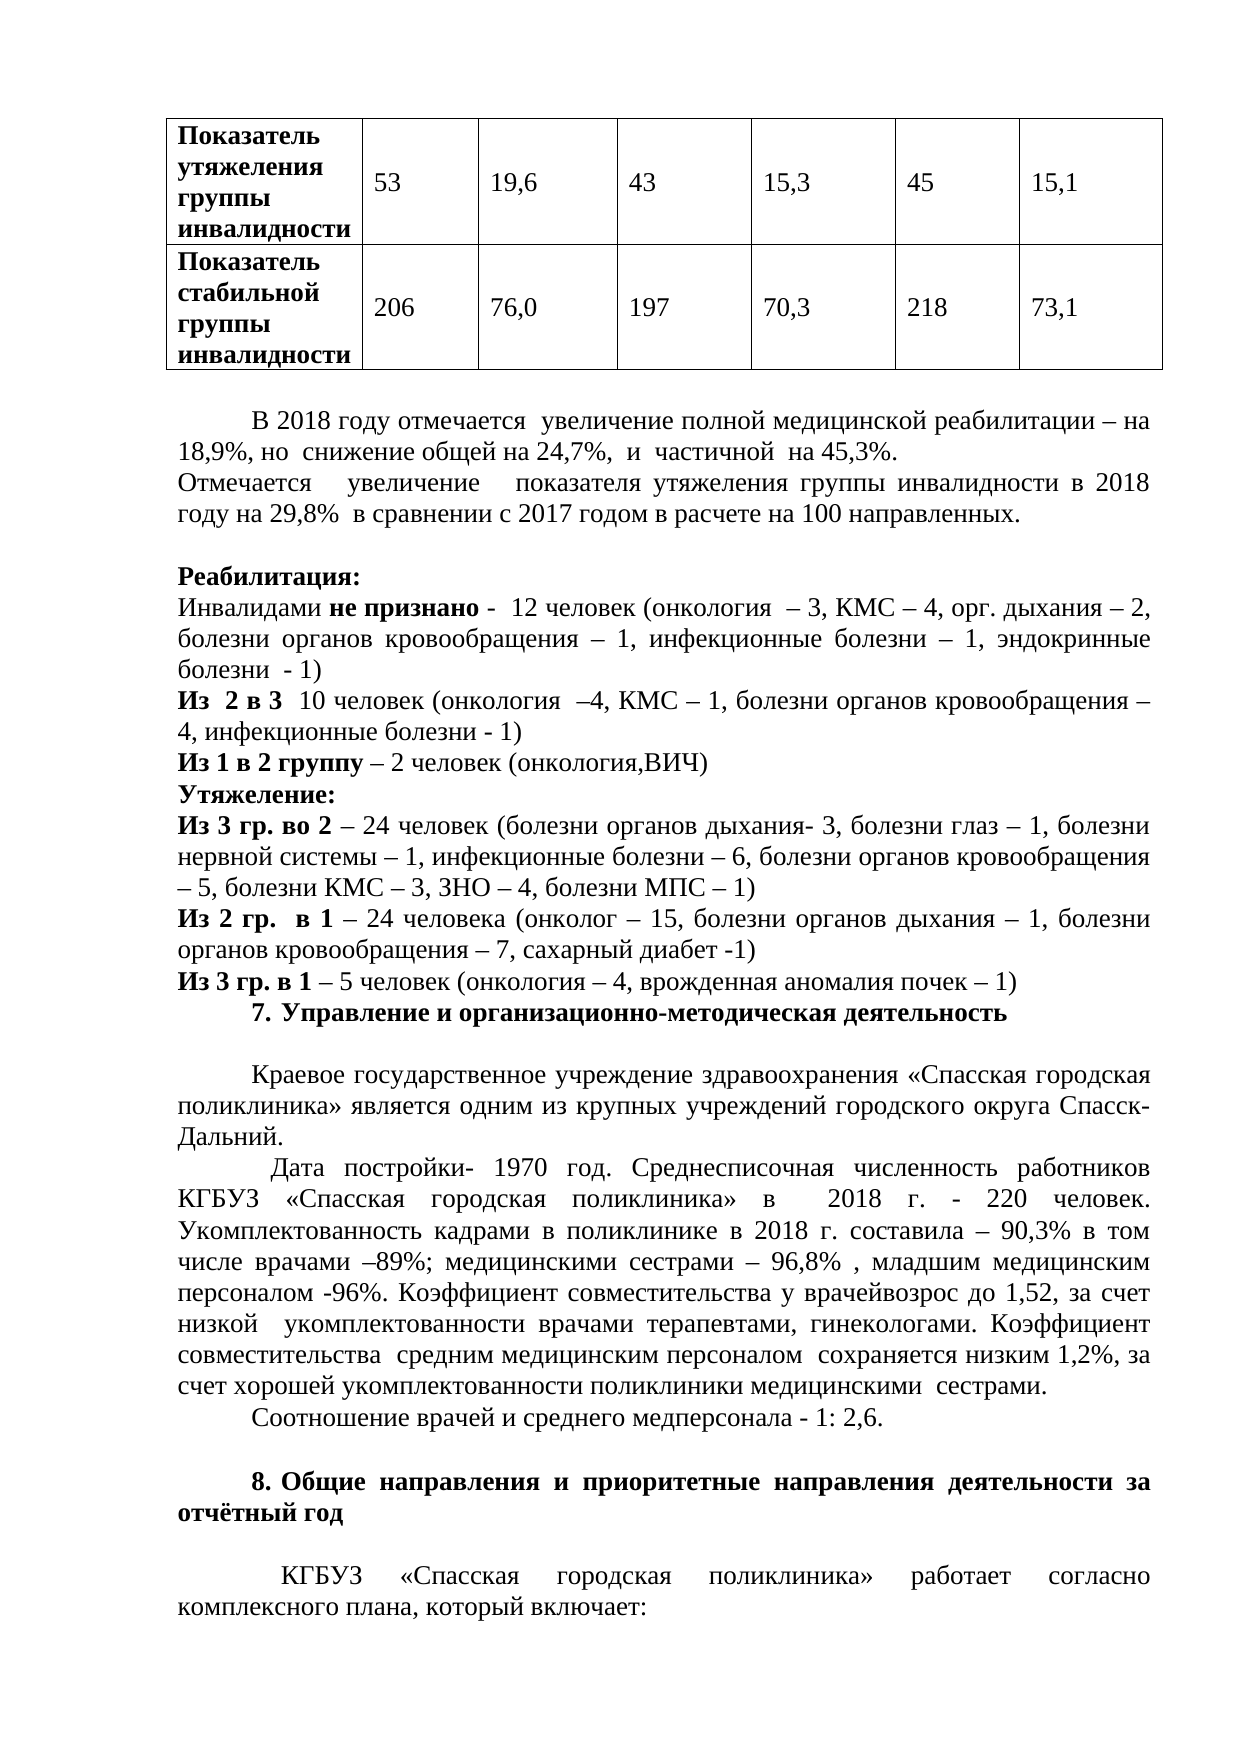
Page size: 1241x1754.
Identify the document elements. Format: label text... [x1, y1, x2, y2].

text Из 2 гр. в 1 – 24 человека (онколог – 15, болезни органов дыхания – 1, болезни органов кровообращения – 7, сахарный диабет -1) [177, 902, 1152, 964]
text Утяжеление: [177, 778, 1152, 809]
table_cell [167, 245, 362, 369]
text Краевое государственное учреждение здравоохранения «Спасская городская поликлиника» является одним из крупных учреждений городского округа Спасск-Дальний. [177, 1058, 1152, 1151]
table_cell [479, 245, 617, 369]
text Из 2 в 3 10 человек (онкология –4, КМС – 1, болезни органов кровообращения – 4, инфекционные болезни - 1) [177, 684, 1152, 747]
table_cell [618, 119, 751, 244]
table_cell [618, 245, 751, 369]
text Инвалидами не признано - 12 человек (онкология – 3, КМС – 4, орг. дыхания – 2, болезни органов кровообращения – 1, инфекционные болезни – 1, эндокринные болезни - 1) [177, 591, 1152, 684]
text Отмечается увеличение показателя утяжеления группы инвалидности в 2018 году на 29,8% в сравнении с 2017 годом в расчете на 100 направленных. [177, 466, 1152, 528]
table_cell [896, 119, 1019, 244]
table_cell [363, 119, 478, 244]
text КГБУЗ «Спасская городская поликлиника» работает согласно комплексного плана, который включает: [177, 1559, 1152, 1621]
text Из 3 гр. во 2 – 24 человек (болезни органов дыхания- 3, болезни глаз – 1, болезни нервной системы – 1, инфекционные болезни – 6, болезни органов кровообращения – 5, болезни КМС – 3, ЗНО – 4, болезни МПС – 1) [177, 809, 1152, 902]
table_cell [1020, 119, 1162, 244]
text Реабилитация: [177, 560, 1152, 591]
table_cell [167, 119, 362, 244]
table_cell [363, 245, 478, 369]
text В 2018 году отмечается увеличение полной медицинской реабилитации – на 18,9%, но снижение общей на 24,7%, и частичной на 45,3%. [177, 404, 1152, 466]
text Из 1 в 2 группу – 2 человек (онкология,ВИЧ) [177, 747, 1152, 778]
list Управление и организационно-методическая деятельность [251, 996, 1152, 1027]
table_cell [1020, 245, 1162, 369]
text Дата постройки- 1970 год. Среднесписочная численность работников КГБУЗ «Спасская городская поликлиника» в 2018 г. - 220 человек. Укомплектованность кадрами в поликлинике в 2018 г. составила – 90,3% в том числе врачами –89%; медицинскими сестрами – 96,8% , младшим медицинским персоналом -96%. Коэффициент совместительства у врачейвозрос до 1,52, за счет низкой укомплектованности врачами терапевтами, гинекологами. Коэффициент совместительства средним медицинским персоналом сохраняется низким 1,2%, за счет хорошей укомплектованности поликлиники медицинскими сестрами. [177, 1151, 1152, 1401]
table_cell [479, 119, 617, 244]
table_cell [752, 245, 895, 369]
text Из 3 гр. в 1 – 5 человек (онкология – 4, врожденная аномалия почек – 1) [177, 964, 1152, 996]
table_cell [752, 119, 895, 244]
list Общие направления и приоритетные направления деятельности за отчётный год [177, 1465, 1152, 1528]
text Соотношение врачей и среднего медперсонала - 1: 2,6. [177, 1401, 1190, 1432]
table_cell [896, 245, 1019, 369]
